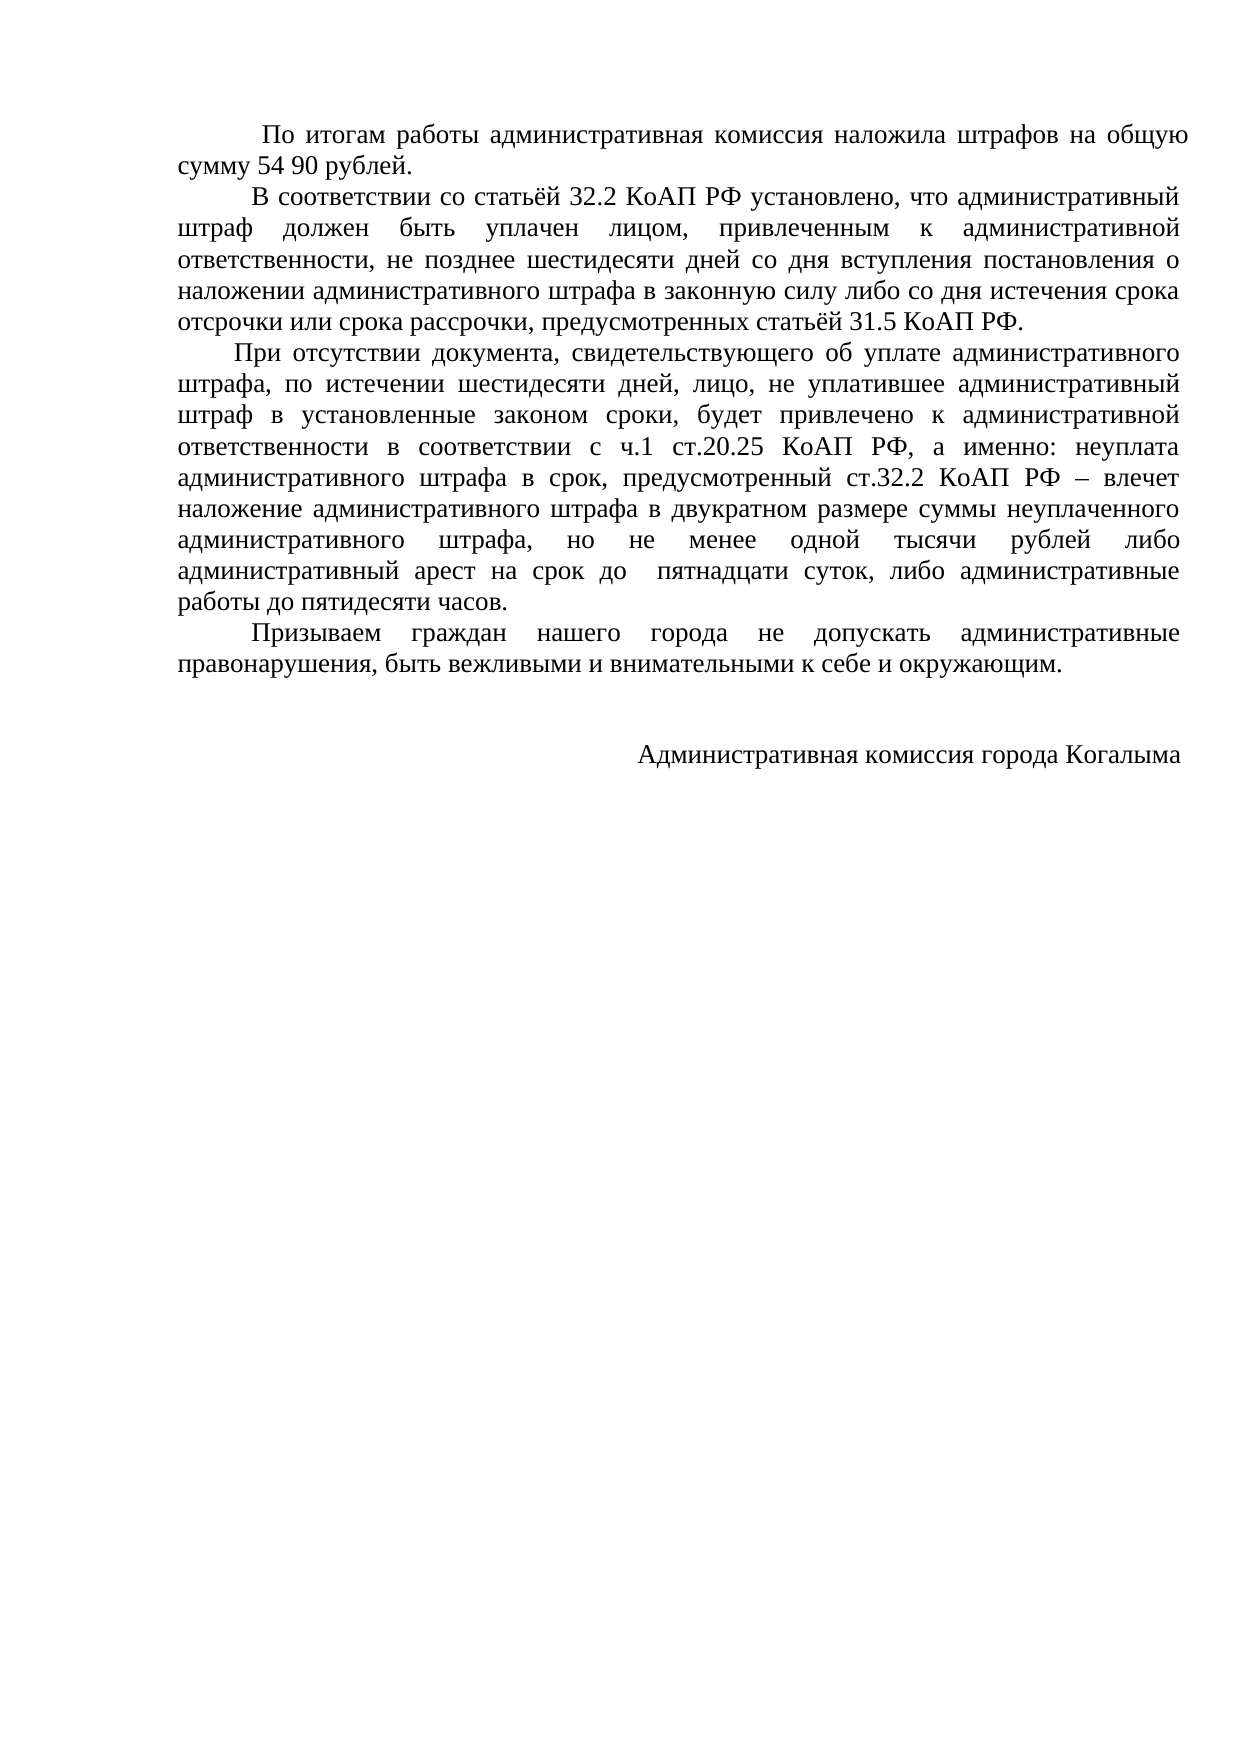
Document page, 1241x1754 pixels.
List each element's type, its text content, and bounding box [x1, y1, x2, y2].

text Административная комиссия города Когалыма [177, 739, 1181, 770]
text При отсутствии документа, свидетельствующего об уплате административного штрафа, по истечении шестидесяти дней, лицо, не уплатившее административный штраф в установленные законом сроки, будет привлечено к административной ответственности в соответствии с ч.1 ст.20.25 КоАП РФ, а именно: неуплата административного штрафа в срок, предусмотренный ст.32.2 КоАП РФ – влечет наложение административного штрафа в двукратном размере суммы неуплаченного административного штрафа, но не менее одной тысячи рублей либо административный арест на срок до пятнадцати суток, либо административные работы до пятидесяти часов. [177, 336, 1181, 616]
text В соответствии со статьёй 32.2 КоАП РФ установлено, что административный штраф должен быть уплачен лицом, привлеченным к административной ответственности, не позднее шестидесяти дней со дня вступления постановления о наложении административного штрафа в законную силу либо со дня истечения срока отсрочки или срока рассрочки, предусмотренных статьёй 31.5 КоАП РФ. [177, 180, 1181, 336]
text По итогам работы административная комиссия наложила штрафов на общую сумму 54 90 рублей. [177, 118, 1190, 180]
text Призываем граждан нашего города не допускать административные правонарушения, быть вежливыми и внимательными к себе и окружающим. [177, 616, 1181, 679]
